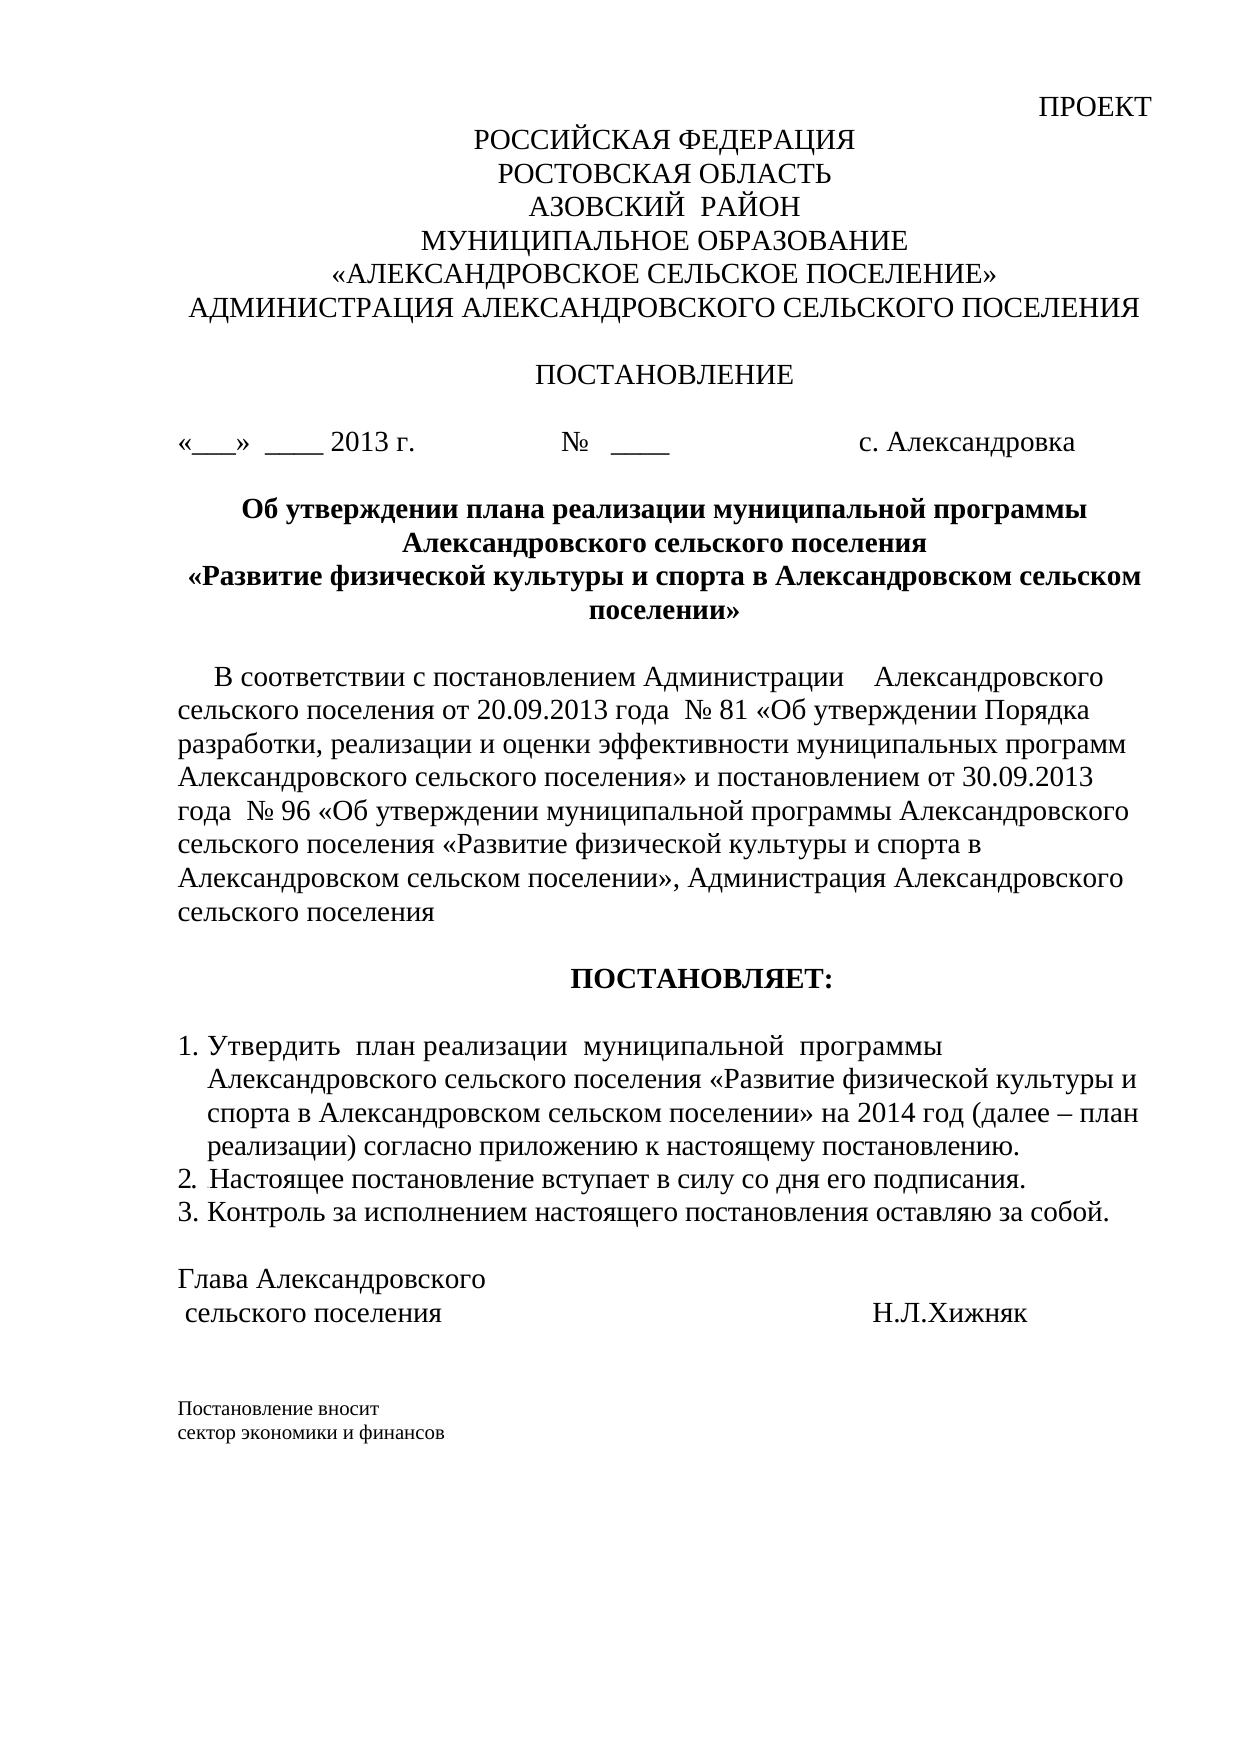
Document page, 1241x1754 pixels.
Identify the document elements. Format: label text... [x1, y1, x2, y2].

text Глава Александровского [177, 1262, 1152, 1295]
text В соответствии с постановлением Администрации Александровского сельского поселения от 20.09.2013 года № 81 «Об утверждении Порядка разработки, реализации и оценки эффективности муниципальных программ Александровского сельского поселения» и постановлением от 30.09.2013 года № 96 «Об утверждении муниципальной программы Александровского сельского поселения «Развитие физической культуры и спорта в Александровском сельском поселении», Администрация Александровского сельского поселения [177, 659, 1152, 927]
text «АЛЕКСАНДРОВСКОЕ СЕЛЬСКОЕ ПОСЕЛЕНИЕ» [177, 256, 1152, 290]
text Постановление вносит [177, 1396, 1152, 1420]
list Контроль за исполнением настоящего постановления оставляю за собой. [177, 1195, 1152, 1228]
text АДМИНИСТРАЦИЯ АЛЕКСАНДРОВСКОГО СЕЛЬСКОГО ПОСЕЛЕНИЯ [177, 290, 1152, 323]
text ПОСТАНОВЛЯЕТ: [177, 961, 1152, 994]
list 33Настоящее постановление вступает в силу со дня его подписания. [177, 1162, 1152, 1195]
text Об утверждении плана реализации муниципальной программы Александровского сельского поселения [177, 491, 1152, 558]
text ПРОЕКТ [177, 89, 1152, 122]
text сельского поселения Н.Л.Хижняк [177, 1295, 1152, 1329]
text АЗОВСКИЙ РАЙОН [177, 189, 1152, 223]
text РОСТОВСКАЯ ОБЛАСТЬ [177, 156, 1152, 189]
text «___» ____ 2013 г. № ____ с. Александровка [177, 424, 1152, 458]
text сектор экономики и финансов [177, 1420, 1152, 1444]
text РОССИЙСКАЯ ФЕДЕРАЦИЯ [177, 122, 1152, 156]
list Утвердить план реализации муниципальной программы Александровского сельского поселения «Развитие физической культуры и спорта в Александровском сельском поселении» на 2014 год (далее – план реализации) согласно приложению к настоящему постановлению. [177, 1028, 1152, 1162]
text ПОСТАНОВЛЕНИЕ [177, 357, 1152, 391]
text МУНИЦИПАЛЬНОЕ ОБРАЗОВАНИЕ [177, 223, 1152, 256]
text «Развитие физической культуры и спорта в Александровском сельском поселении» [177, 558, 1152, 625]
